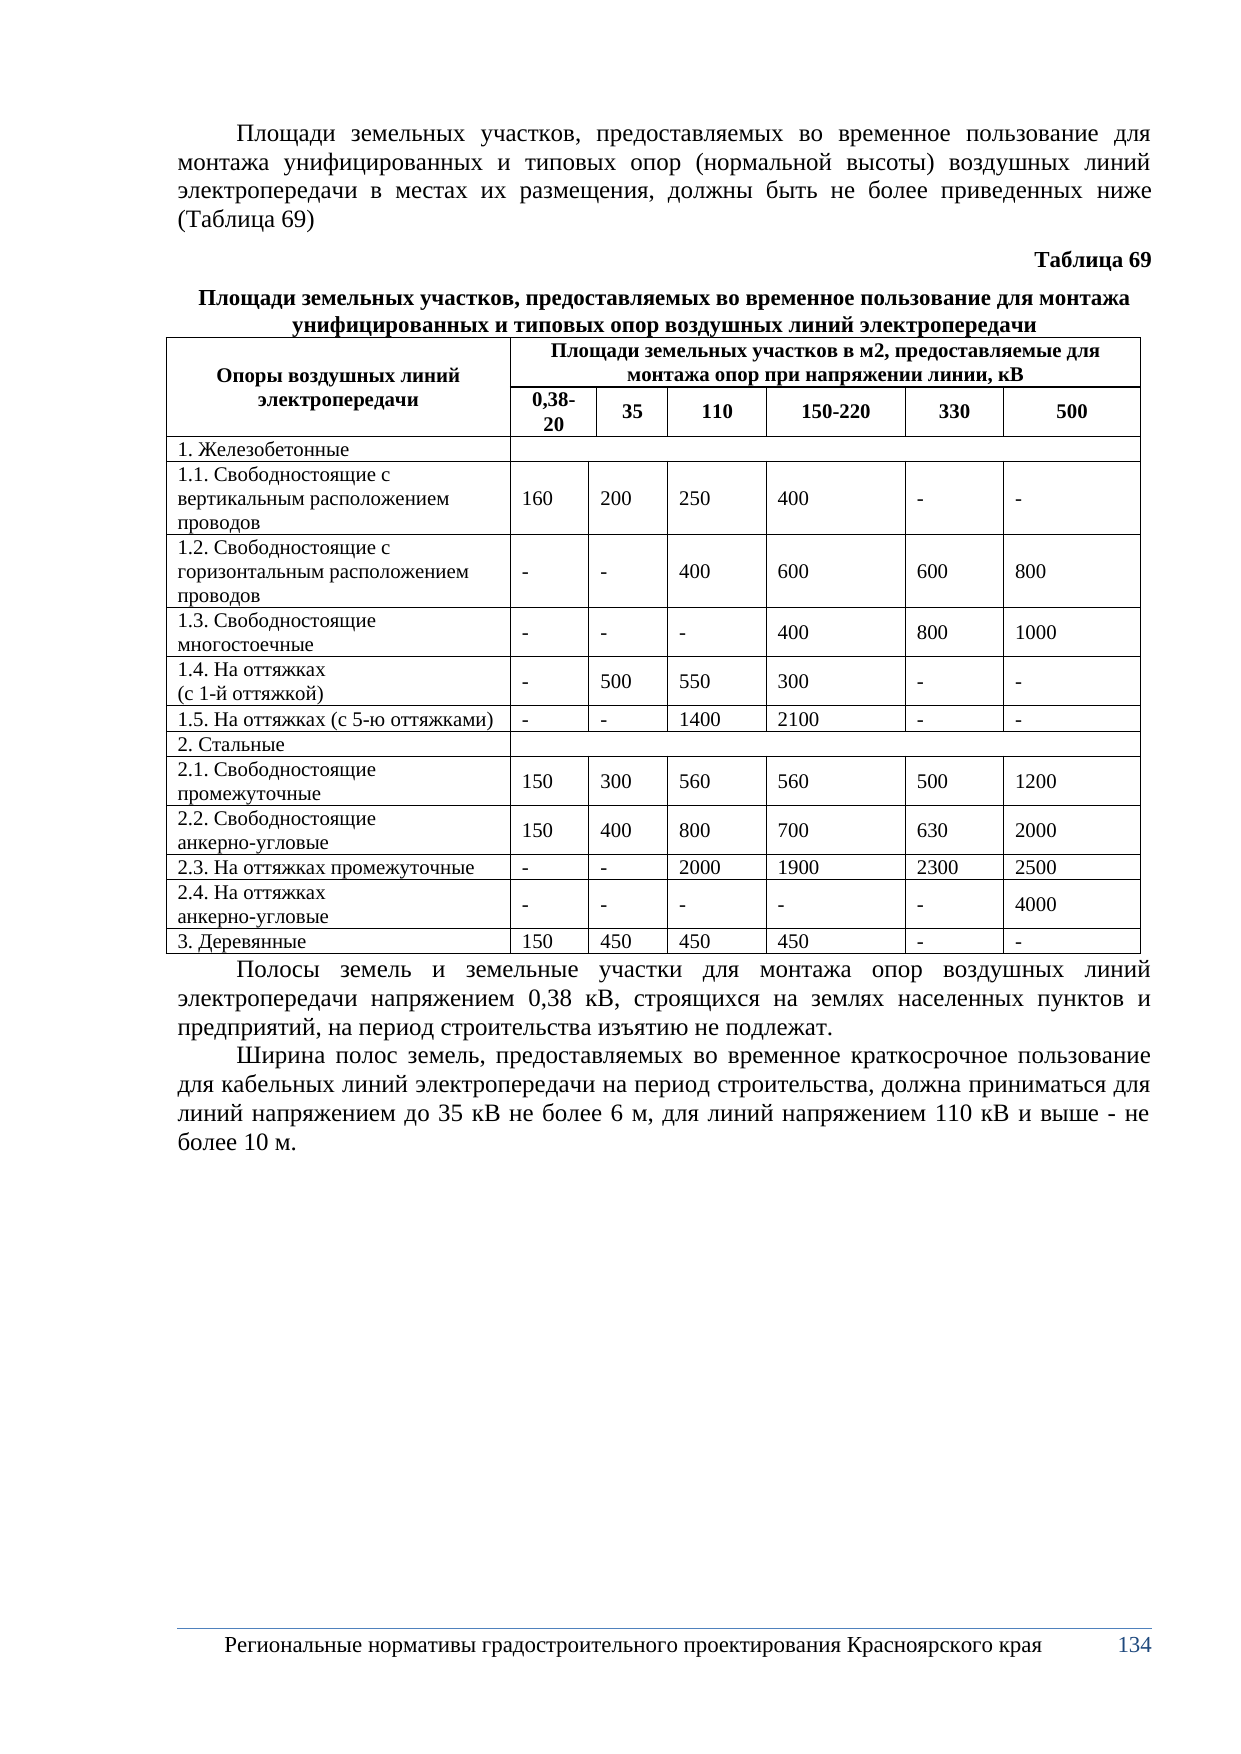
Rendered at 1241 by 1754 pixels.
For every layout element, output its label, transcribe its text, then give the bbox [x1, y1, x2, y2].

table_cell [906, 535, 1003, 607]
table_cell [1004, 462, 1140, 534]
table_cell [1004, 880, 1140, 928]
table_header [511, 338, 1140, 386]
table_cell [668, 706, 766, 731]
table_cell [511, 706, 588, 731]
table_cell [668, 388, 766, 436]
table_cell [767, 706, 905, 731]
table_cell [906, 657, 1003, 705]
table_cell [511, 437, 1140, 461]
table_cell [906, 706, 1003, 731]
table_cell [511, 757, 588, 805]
text Площади земельных участков, предоставляемых во временное пользование для монтажа унифицированных и типовых опор (нормальной высоты) воздушных линий электропередачи в местах их размещения, должны быть не более приведенных ниже (Таблица 69) [177, 118, 1152, 233]
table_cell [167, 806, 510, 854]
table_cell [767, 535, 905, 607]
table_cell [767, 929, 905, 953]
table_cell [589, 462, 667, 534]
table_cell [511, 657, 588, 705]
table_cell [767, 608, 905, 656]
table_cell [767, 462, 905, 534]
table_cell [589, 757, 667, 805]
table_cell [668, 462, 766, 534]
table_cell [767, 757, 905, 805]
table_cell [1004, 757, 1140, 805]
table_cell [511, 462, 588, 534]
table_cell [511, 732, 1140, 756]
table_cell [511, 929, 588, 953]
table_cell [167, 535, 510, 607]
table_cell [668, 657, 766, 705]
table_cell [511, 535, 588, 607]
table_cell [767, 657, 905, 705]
text Таблица 69 [177, 246, 1152, 272]
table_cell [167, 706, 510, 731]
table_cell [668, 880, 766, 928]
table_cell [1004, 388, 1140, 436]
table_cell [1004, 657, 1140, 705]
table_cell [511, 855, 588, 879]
text Ширина полос земель, предоставляемых во временное краткосрочное пользование для кабельных линий электропередачи на период строительства, должна приниматься для линий напряжением до 35 кВ не более 6 м, для линий напряжением 110 кВ и выше - не более 10 м. [177, 1041, 1152, 1156]
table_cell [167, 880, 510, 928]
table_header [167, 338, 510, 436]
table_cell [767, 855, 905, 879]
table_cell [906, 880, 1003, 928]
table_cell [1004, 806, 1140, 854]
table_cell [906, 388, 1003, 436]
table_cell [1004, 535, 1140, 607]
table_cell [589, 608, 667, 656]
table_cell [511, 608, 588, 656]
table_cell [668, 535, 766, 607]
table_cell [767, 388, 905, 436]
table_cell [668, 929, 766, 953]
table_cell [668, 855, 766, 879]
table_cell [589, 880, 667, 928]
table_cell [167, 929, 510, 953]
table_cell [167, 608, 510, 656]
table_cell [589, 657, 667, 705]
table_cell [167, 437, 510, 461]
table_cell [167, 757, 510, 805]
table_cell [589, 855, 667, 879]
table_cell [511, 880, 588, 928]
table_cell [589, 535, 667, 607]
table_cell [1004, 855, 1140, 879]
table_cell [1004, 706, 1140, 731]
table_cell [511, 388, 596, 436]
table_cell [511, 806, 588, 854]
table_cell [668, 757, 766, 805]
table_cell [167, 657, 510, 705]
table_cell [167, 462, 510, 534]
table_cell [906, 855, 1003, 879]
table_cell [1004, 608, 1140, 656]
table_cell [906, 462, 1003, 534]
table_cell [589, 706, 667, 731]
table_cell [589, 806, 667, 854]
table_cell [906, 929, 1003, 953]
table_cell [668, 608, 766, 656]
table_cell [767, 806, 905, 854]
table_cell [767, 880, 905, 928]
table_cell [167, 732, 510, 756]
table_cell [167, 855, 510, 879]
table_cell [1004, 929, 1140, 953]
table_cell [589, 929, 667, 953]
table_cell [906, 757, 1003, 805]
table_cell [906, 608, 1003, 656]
text Площади земельных участков, предоставляемых во временное пользование для монтажа унифицированных и типовых опор воздушных линий электропередачи [177, 284, 1152, 337]
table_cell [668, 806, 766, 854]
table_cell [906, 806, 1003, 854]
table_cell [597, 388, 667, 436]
text Полосы земель и земельные участки для монтажа опор воздушных линий электропередачи напряжением 0,38 кВ, строящихся на землях населенных пунктов и предприятий, на период строительства изъятию не подлежат. [177, 954, 1152, 1041]
